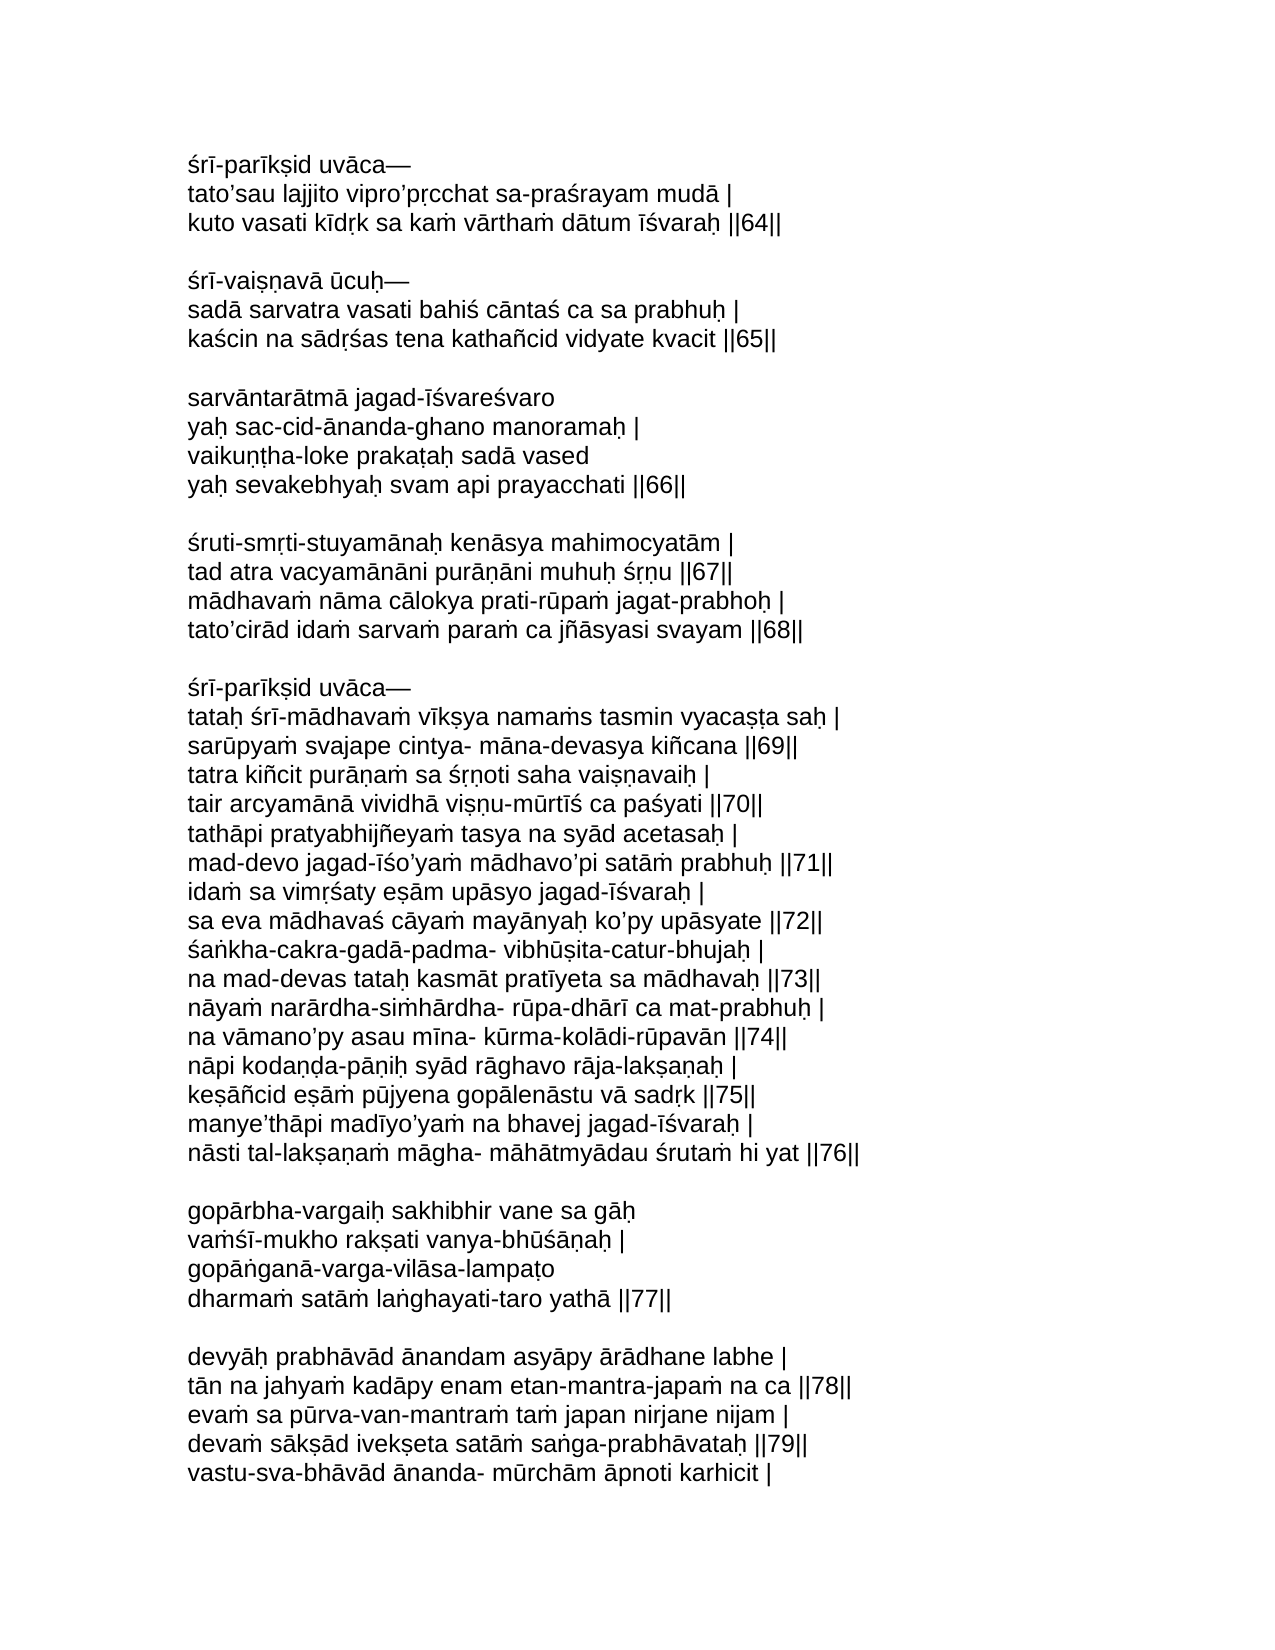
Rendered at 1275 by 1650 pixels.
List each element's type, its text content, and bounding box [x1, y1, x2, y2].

text sa eva mādhavaś cāyaṁ mayānyaḥ ko’py upāsyate ||72|| [187, 906, 1162, 935]
text sarūpyaṁ svajape cintya- māna-devasya kiñcana ||69|| [187, 731, 1162, 760]
text yaḥ sac-cid-ānanda-ghano manoramaḥ | [187, 412, 1162, 441]
text tatra kiñcit purāṇaṁ sa śṛṇoti saha vaiṣṇavaiḥ | [187, 760, 1162, 789]
text tato’sau lajjito vipro’pṛcchat sa-praśrayam mudā | [187, 179, 1162, 208]
text kaścin na sādṛśas tena kathañcid vidyate kvacit ||65|| [187, 324, 1162, 353]
text sarvāntarātmā jagad-īśvareśvaro [187, 382, 1162, 412]
text nāyaṁ narārdha-siṁhārdha- rūpa-dhārī ca mat-prabhuḥ | [187, 993, 1162, 1022]
text na mad-devas tataḥ kasmāt pratīyeta sa mādhavaḥ ||73|| [187, 964, 1162, 993]
text kuto vasati kīdṛk sa kaṁ vārthaṁ dātum īśvaraḥ ||64|| [187, 208, 1162, 237]
text devyāḥ prabhāvād ānandam asyāpy ārādhane labhe | [187, 1342, 1162, 1371]
text gopārbha-vargaiḥ sakhibhir vane sa gāḥ [187, 1196, 1162, 1225]
text tān na jahyaṁ kadāpy enam etan-mantra-japaṁ na ca ||78|| [187, 1371, 1162, 1400]
text keṣāñcid eṣāṁ pūjyena gopālenāstu vā sadṛk ||75|| [187, 1080, 1162, 1109]
text dharmaṁ satāṁ laṅghayati-taro yathā ||77|| [187, 1283, 1162, 1312]
text mad-devo jagad-īśo’yaṁ mādhavo’pi satāṁ prabhuḥ ||71|| [187, 847, 1162, 877]
text tato’cirād idaṁ sarvaṁ paraṁ ca jñāsyasi svayam ||68|| [187, 615, 1162, 644]
text gopāṅganā-varga-vilāsa-lampaṭo [187, 1254, 1162, 1283]
text śrī-parīkṣid uvāca— [187, 673, 1162, 702]
text śrī-parīkṣid uvāca— [187, 150, 1162, 179]
text idaṁ sa vimṛśaty eṣām upāsyo jagad-īśvaraḥ | [187, 877, 1162, 906]
text mādhavaṁ nāma cālokya prati-rūpaṁ jagat-prabhoḥ | [187, 586, 1162, 615]
text tataḥ śrī-mādhavaṁ vīkṣya namaṁs tasmin vyacaṣṭa saḥ | [187, 702, 1162, 731]
text śaṅkha-cakra-gadā-padma- vibhūṣita-catur-bhujaḥ | [187, 935, 1162, 964]
text tair arcyamānā vividhā viṣṇu-mūrtīś ca paśyati ||70|| [187, 789, 1162, 818]
text devaṁ sākṣād ivekṣeta satāṁ saṅga-prabhāvataḥ ||79|| [187, 1429, 1162, 1458]
text sadā sarvatra vasati bahiś cāntaś ca sa prabhuḥ | [187, 295, 1162, 324]
text śruti-smṛti-stuyamānaḥ kenāsya mahimocyatām | [187, 528, 1162, 557]
text na vāmano’py asau mīna- kūrma-kolādi-rūpavān ||74|| [187, 1022, 1162, 1051]
text tad atra vacyamānāni purāṇāni muhuḥ śṛṇu ||67|| [187, 557, 1162, 586]
text vaikuṇṭha-loke prakaṭaḥ sadā vased [187, 441, 1162, 470]
text tathāpi pratyabhijñeyaṁ tasya na syād acetasaḥ | [187, 818, 1162, 847]
text nāpi kodaṇḍa-pāṇiḥ syād rāghavo rāja-lakṣaṇaḥ | [187, 1051, 1162, 1080]
text evaṁ sa pūrva-van-mantraṁ taṁ japan nirjane nijam | [187, 1400, 1162, 1429]
text śrī-vaiṣṇavā ūcuḥ— [187, 266, 1162, 295]
text nāsti tal-lakṣaṇaṁ māgha- māhātmyādau śrutaṁ hi yat ||76|| [187, 1138, 1162, 1167]
text manye’thāpi madīyo’yaṁ na bhavej jagad-īśvaraḥ | [187, 1109, 1162, 1138]
text yaḥ sevakebhyaḥ svam api prayacchati ||66|| [187, 470, 1162, 499]
text vastu-sva-bhāvād ānanda- mūrchām āpnoti karhicit | [187, 1458, 1162, 1487]
text vaṁśī-mukho rakṣati vanya-bhūśāṇaḥ | [187, 1225, 1162, 1254]
